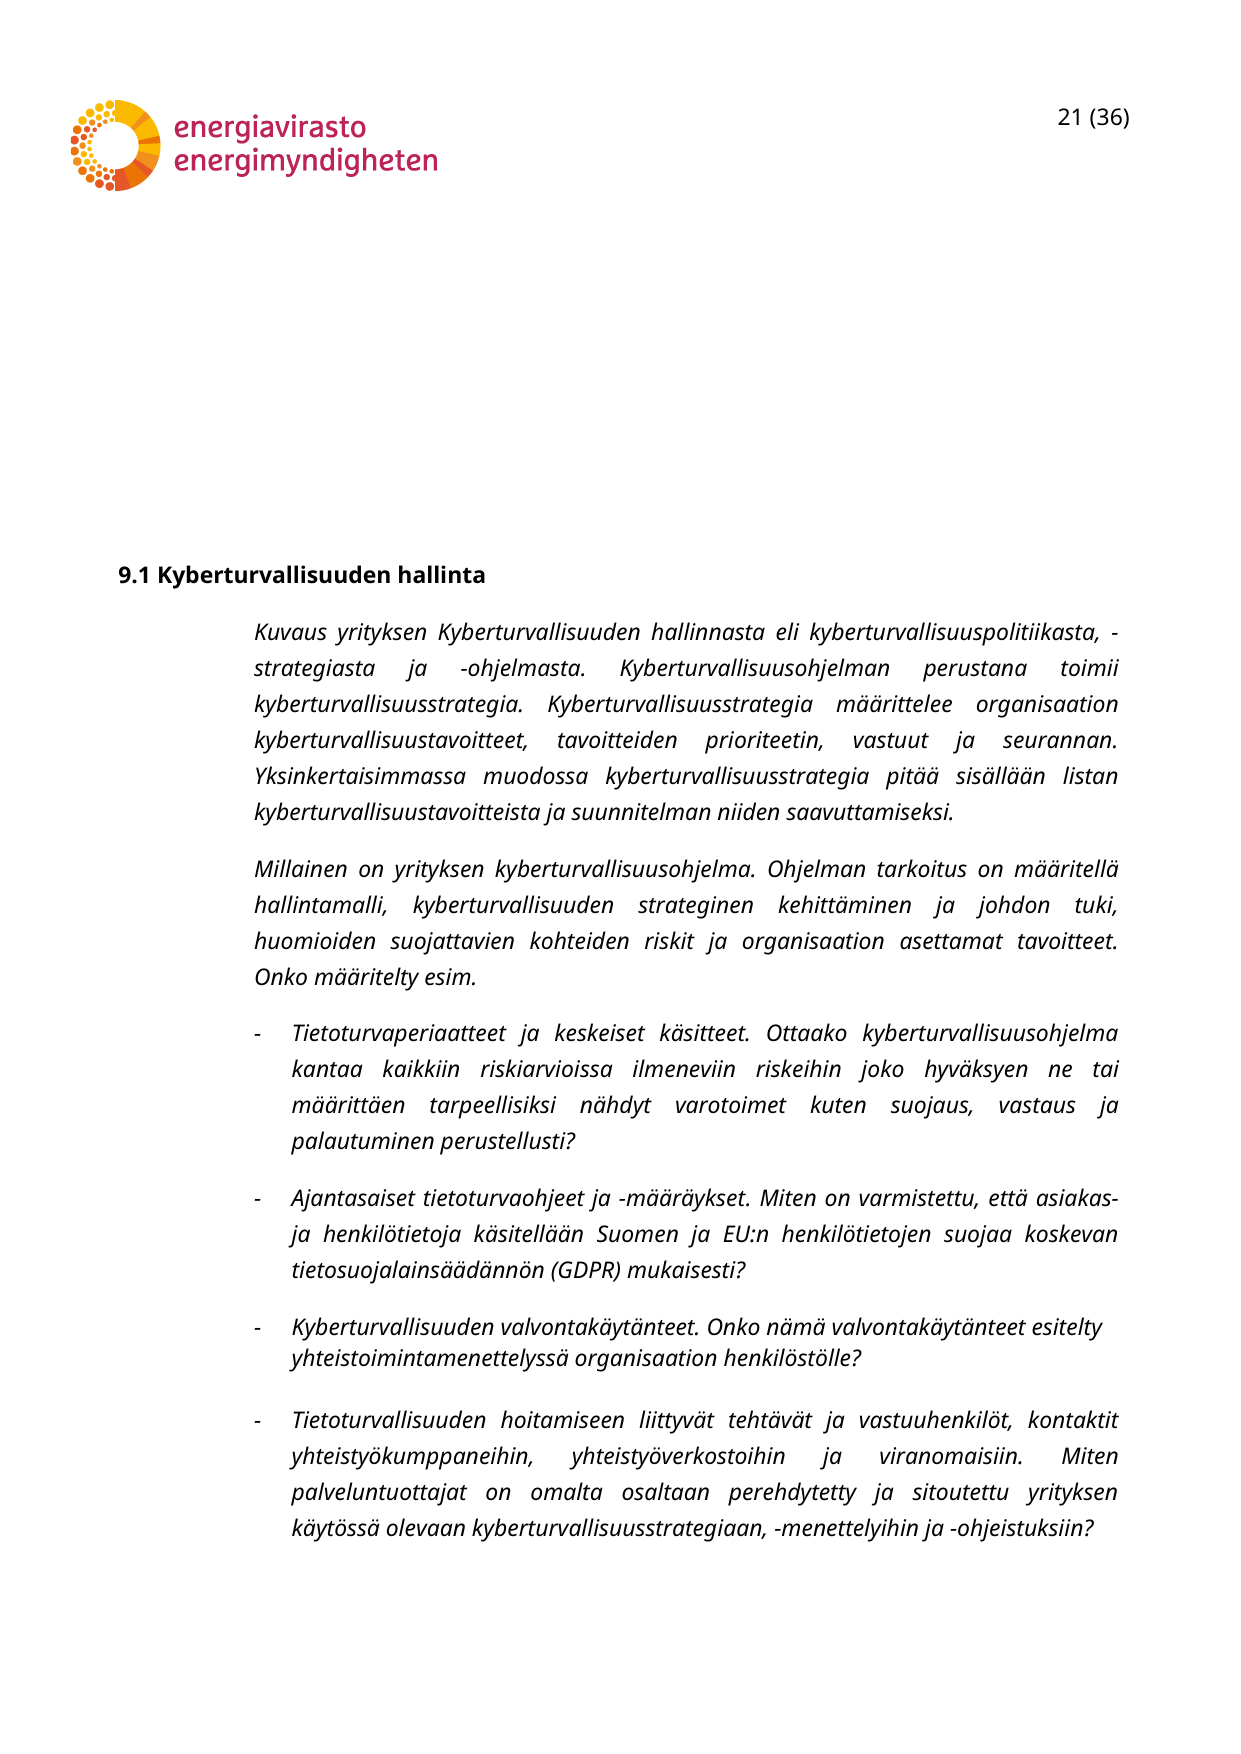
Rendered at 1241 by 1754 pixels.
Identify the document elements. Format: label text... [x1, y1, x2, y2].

picture [70, 100, 437, 191]
list Kyberturvallisuuden valvontakäytänteet. Onko nämä valvontakäytänteet esitelty yhteistoimintamenettelyssä organisaation henkilöstölle? [254, 1311, 1122, 1373]
list Ajantasaiset tietoturvaohjeet ja -määräykset. Miten on varmistettu, että asiakas- ja henkilötietoja käsitellään Suomen ja EU:n henkilötietojen suojaa koskevan tietosuojalainsäädännön (GDPR) mukaisesti? [254, 1182, 1122, 1285]
text Millainen on yrityksen kyberturvallisuusohjelma. Ohjelman tarkoitus on määritellä hallintamalli, kyberturvallisuuden strateginen kehittäminen ja johdon tuki, huomioiden suojattavien kohteiden riskit ja organisaation asettamat tavoitteet. Onko määritelty esim. [254, 853, 1122, 992]
list Tietoturvaperiaatteet ja keskeiset käsitteet. Ottaako kyberturvallisuusohjelma kantaa kaikkiin riskiarvioissa ilmeneviin riskeihin joko hyväksyen ne tai määrittäen tarpeellisiksi nähdyt varotoimet kuten suojaus, vastaus ja palautuminen perustellusti? [254, 1017, 1122, 1156]
list Tietoturvallisuuden hoitamiseen liittyvät tehtävät ja vastuuhenkilöt, kontaktit yhteistyökumppaneihin, yhteistyöverkostoihin ja viranomaisiin. Miten palveluntuottajat on omalta osaltaan perehdytetty ja sitoutettu yrityksen käytössä olevaan kyberturvallisuusstrategiaan, -menettelyihin ja -ohjeistuksiin? [254, 1404, 1122, 1543]
text Kuvaus yrityksen Kyberturvallisuuden hallinnasta eli kyberturvallisuuspolitiikasta, -strategiasta ja -ohjelmasta. Kyberturvallisuusohjelman perustana toimii kyberturvallisuusstrategia. Kyberturvallisuusstrategia määrittelee organisaation kyberturvallisuustavoitteet, tavoitteiden prioriteetin, vastuut ja seurannan. Yksinkertaisimmassa muodossa kyberturvallisuusstrategia pitää sisällään listan kyberturvallisuustavoitteista ja suunnitelman niiden saavuttamiseksi. [254, 616, 1122, 827]
subtitle Kyberturvallisuuden hallinta [118, 559, 1122, 591]
